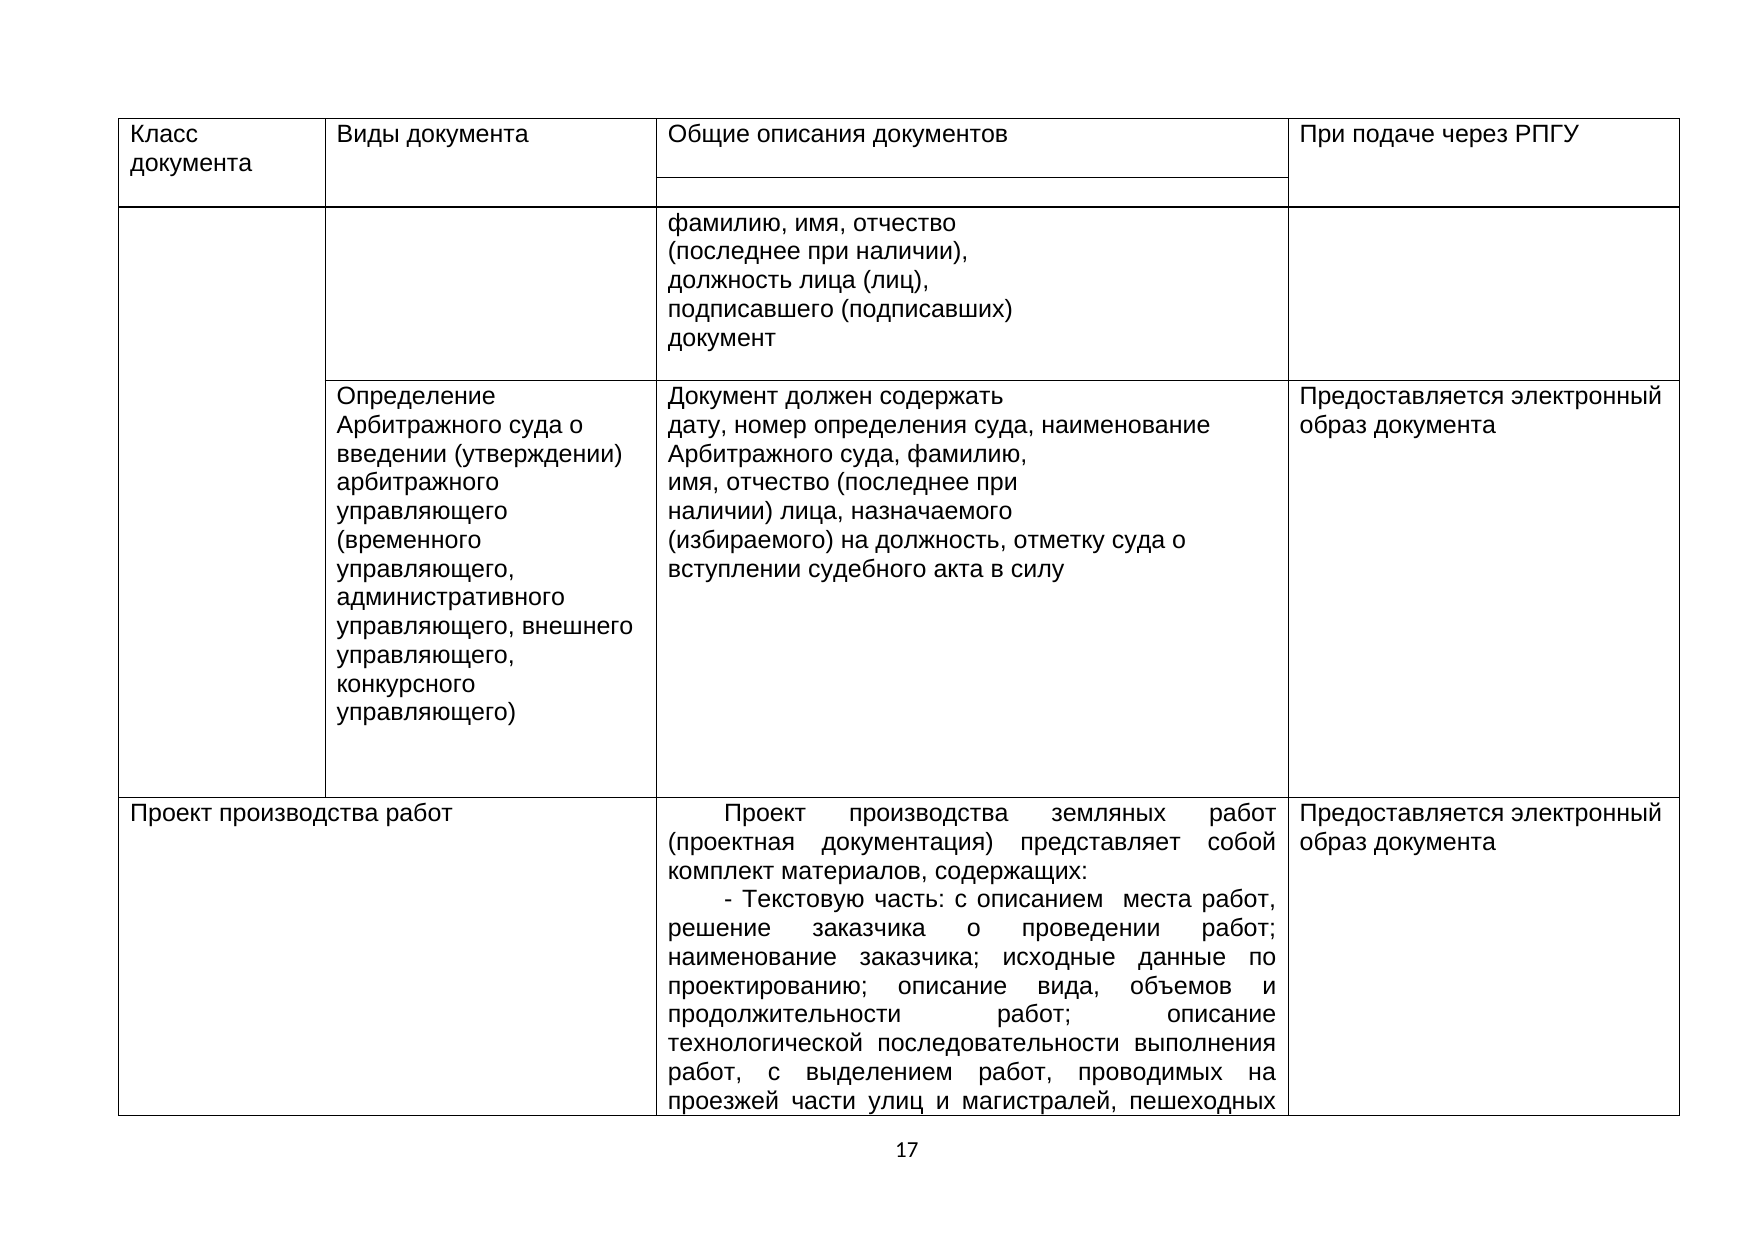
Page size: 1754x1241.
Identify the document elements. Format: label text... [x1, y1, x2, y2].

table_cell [657, 798, 1288, 1114]
table_cell [1289, 177, 1679, 206]
table_header Общие описания документов [657, 119, 1288, 177]
table_cell Проект производства работ [119, 798, 656, 1114]
table_cell [657, 178, 1288, 206]
table_header При подаче через РПГУ [1289, 119, 1679, 177]
table_header Виды документа [326, 119, 656, 206]
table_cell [1289, 798, 1679, 1114]
table_cell Документ должен содержать дату, номер определения суда, наименование Арбитражного суда, фамилию, имя, отчество (последнее при наличии) лица, назначаемого (избираемого) на должность, отметку суда о вступлении судебного акта в силу [657, 381, 1288, 797]
table_header Класс документа [119, 119, 325, 206]
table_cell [1289, 208, 1679, 380]
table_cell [326, 208, 656, 380]
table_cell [657, 208, 1288, 380]
table_cell Определение Арбитражного суда о введении (утверждении) арбитражного управляющего (временного управляющего, административного управляющего, внешнего управляющего, конкурсного управляющего) [326, 381, 656, 797]
table_cell Предоставляется электронный образ документа [1289, 381, 1679, 797]
